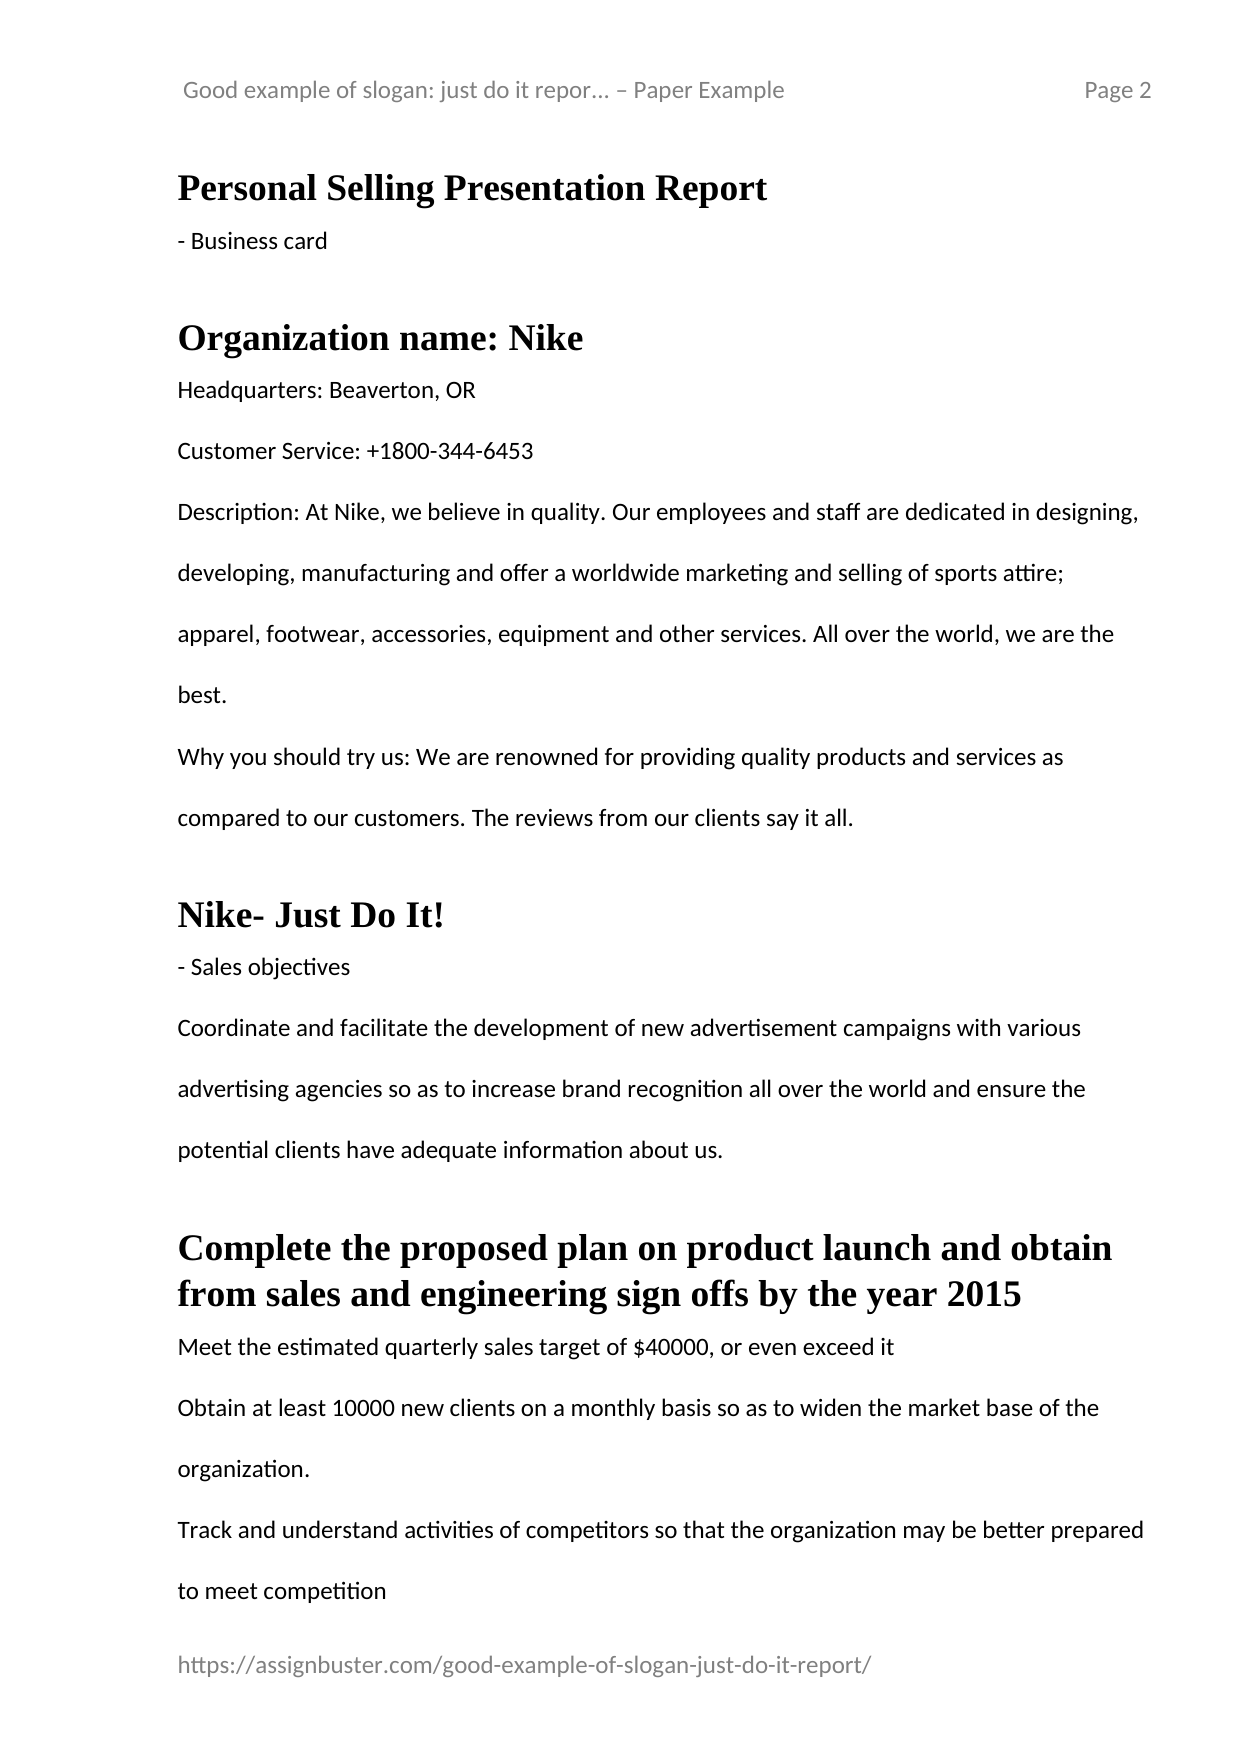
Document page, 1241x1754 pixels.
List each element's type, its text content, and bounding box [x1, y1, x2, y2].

text Headquarters: Beaverton, OR Customer Service: +1800-344-6453 Description: At Nike, we believe in quality. Our employees and staff are dedicated in designing, developing, manufacturing and offer a worldwide marketing and selling of sports attire; apparel, footwear, accessories, equipment and other services. All over the world, we are the best. Why you should try us: We are renowned for providing quality products and services as compared to our customers. The reviews from our clients say it all. [177, 374, 1152, 832]
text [177, 1331, 1152, 1605]
text - Sales objectives Coordinate and facilitate the development of new advertisement campaigns with various advertising agencies so as to increase brand recognition all over the world and ensure the potential clients have adequate information about us. [177, 951, 1152, 1165]
text - Business card [177, 225, 1152, 255]
subtitle Organization name: Nike [177, 315, 1152, 358]
subtitle Complete the proposed plan on product launch and obtain from sales and engineering sign offs by the year 2015 [177, 1225, 1152, 1315]
subtitle Personal Selling Presentation Report [177, 166, 1152, 209]
subtitle Nike- Just Do It! [177, 892, 1152, 935]
